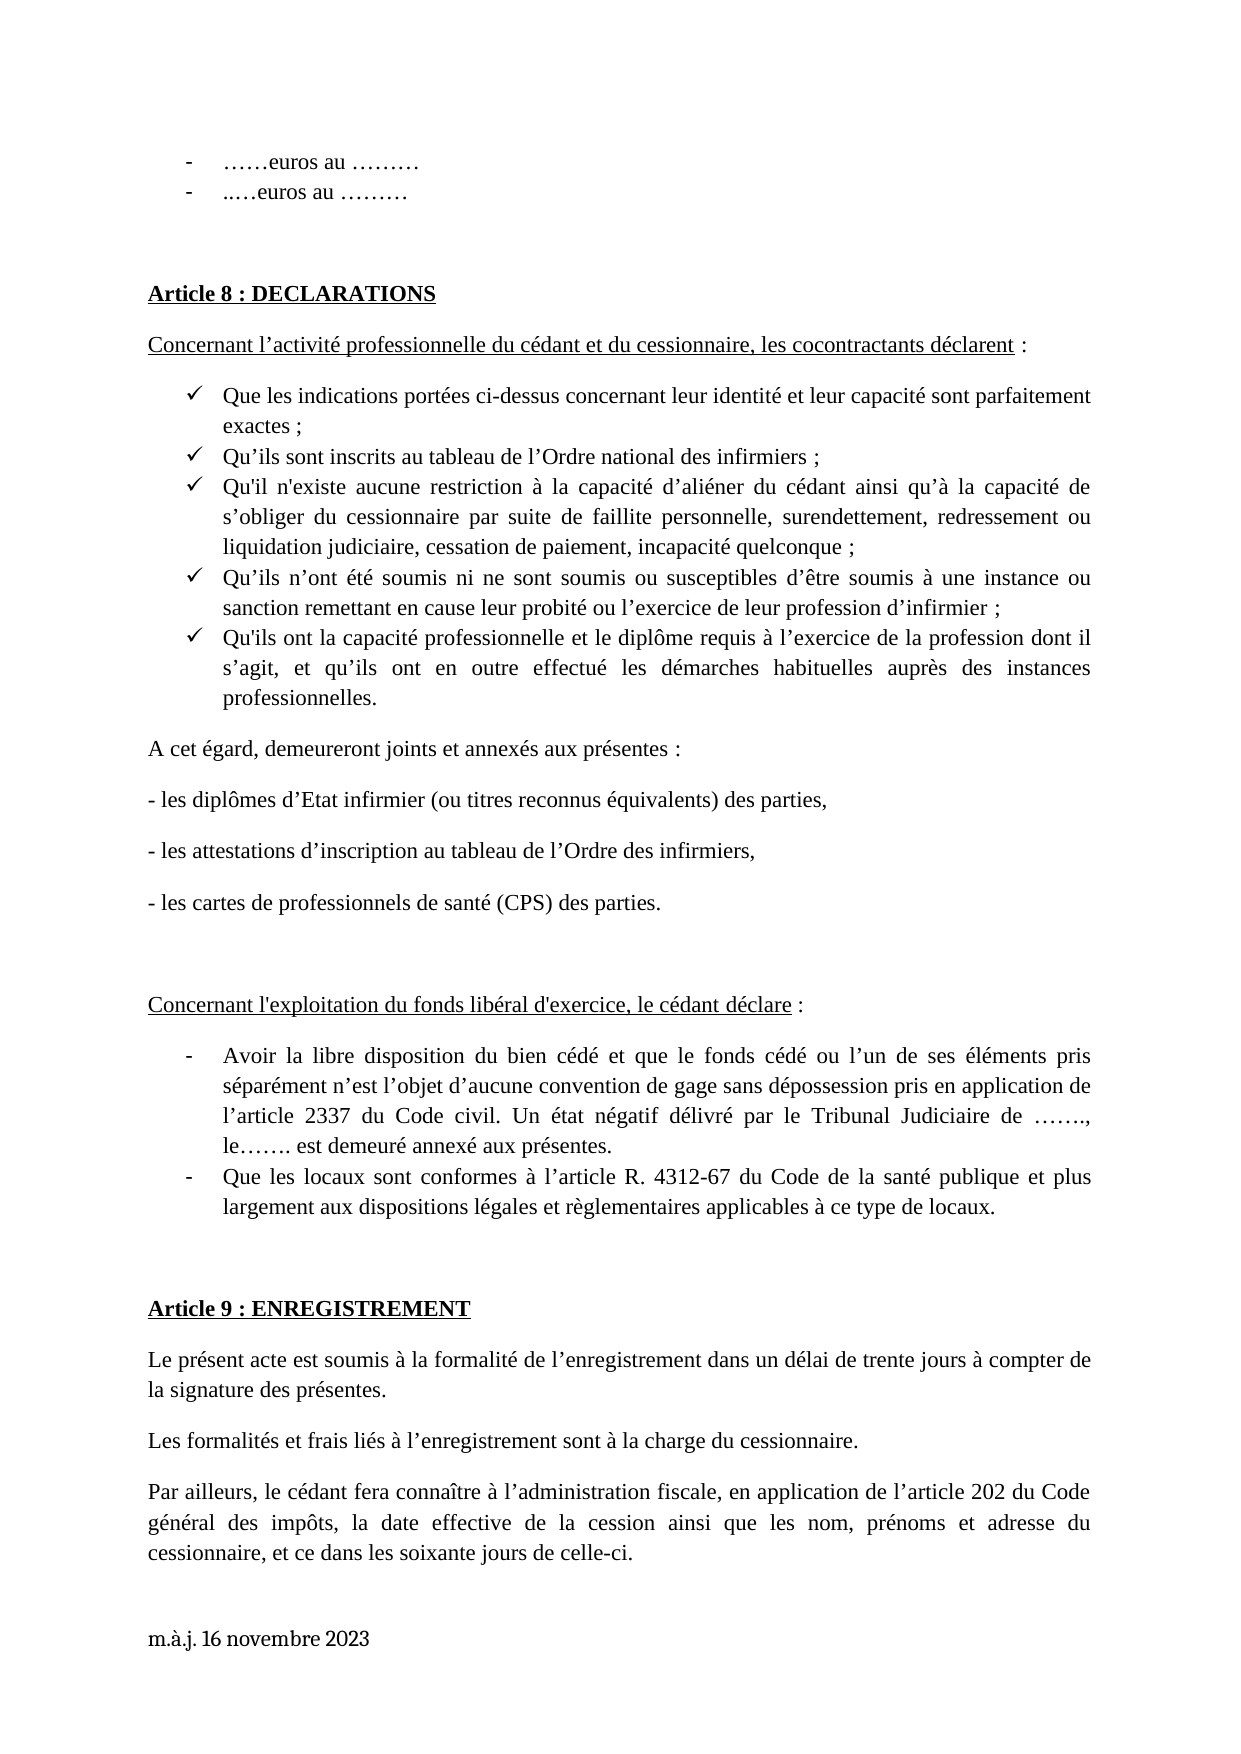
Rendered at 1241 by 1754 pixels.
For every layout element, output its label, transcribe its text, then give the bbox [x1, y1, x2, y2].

text A cet égard, demeureront joints et annexés aux présentes : [148, 736, 1093, 762]
text Concernant l'exploitation du fonds libéral d'exercice, le cédant déclare : [148, 991, 1093, 1017]
text Concernant l’activité professionnelle du cédant et du cessionnaire, les cocontractants déclarent : [148, 331, 1093, 358]
text - les attestations d’inscription au tableau de l’Ordre des infirmiers, [148, 838, 1093, 864]
list ……euros au ……… [185, 148, 1093, 174]
text Les formalités et frais liés à l’enregistrement sont à la charge du cessionnaire. [148, 1427, 1093, 1454]
list Que les indications portées ci-dessus concernant leur identité et leur capacité sont parfaitement exactes ; [185, 382, 1093, 439]
list Qu’ils sont inscrits au tableau de l’Ordre national des infirmiers ; [185, 443, 1093, 469]
list Que les locaux sont conformes à l’article R. 4312-67 du Code de la santé publique et plus largement aux dispositions légales et règlementaires applicables à ce type de locaux. [185, 1163, 1093, 1219]
list Avoir la libre disposition du bien cédé et que le fonds cédé ou l’un de ses éléments pris séparément n’est l’objet d’aucune convention de gage sans dépossession pris en application de l’article 2337 du Code civil. Un état négatif délivré par le Tribunal Judiciaire de ……., le……. est demeuré annexé aux présentes. [185, 1042, 1093, 1159]
text - les diplômes d’Etat infirmier (ou titres reconnus équivalents) des parties, [148, 787, 1093, 813]
text Par ailleurs, le cédant fera connaître à l’administration fiscale, en application de l’article 202 du Code général des impôts, la date effective de la cession ainsi que les nom, prénoms et adresse du cessionnaire, et ce dans les soixante jours de celle-ci. [148, 1478, 1093, 1565]
list Qu'il n'existe aucune restriction à la capacité d’aliéner du cédant ainsi qu’à la capacité de s’obliger du cessionnaire par suite de faillite personnelle, surendettement, redressement ou liquidation judiciaire, cessation de paiement, incapacité quelconque ; [185, 473, 1093, 560]
list ..…euros au ……… [185, 178, 1093, 204]
list Qu'ils ont la capacité professionnelle et le diplôme requis à l’exercice de la profession dont il s’agit, et qu’ils ont en outre effectué les démarches habituelles auprès des instances professionnelles. [185, 624, 1093, 711]
text Le présent acte est soumis à la formalité de l’enregistrement dans un délai de trente jours à compter de la signature des présentes. [148, 1346, 1093, 1403]
text - les cartes de professionnels de santé (CPS) des parties. [148, 889, 1093, 915]
text Article 9 : ENREGISTREMENT [148, 1295, 1093, 1321]
text Article 8 : DECLARATIONS [148, 280, 1093, 307]
list Qu’ils n’ont été soumis ni ne sont soumis ou susceptibles d’être soumis à une instance ou sanction remettant en cause leur probité ou l’exercice de leur profession d’infirmier ; [185, 564, 1093, 620]
